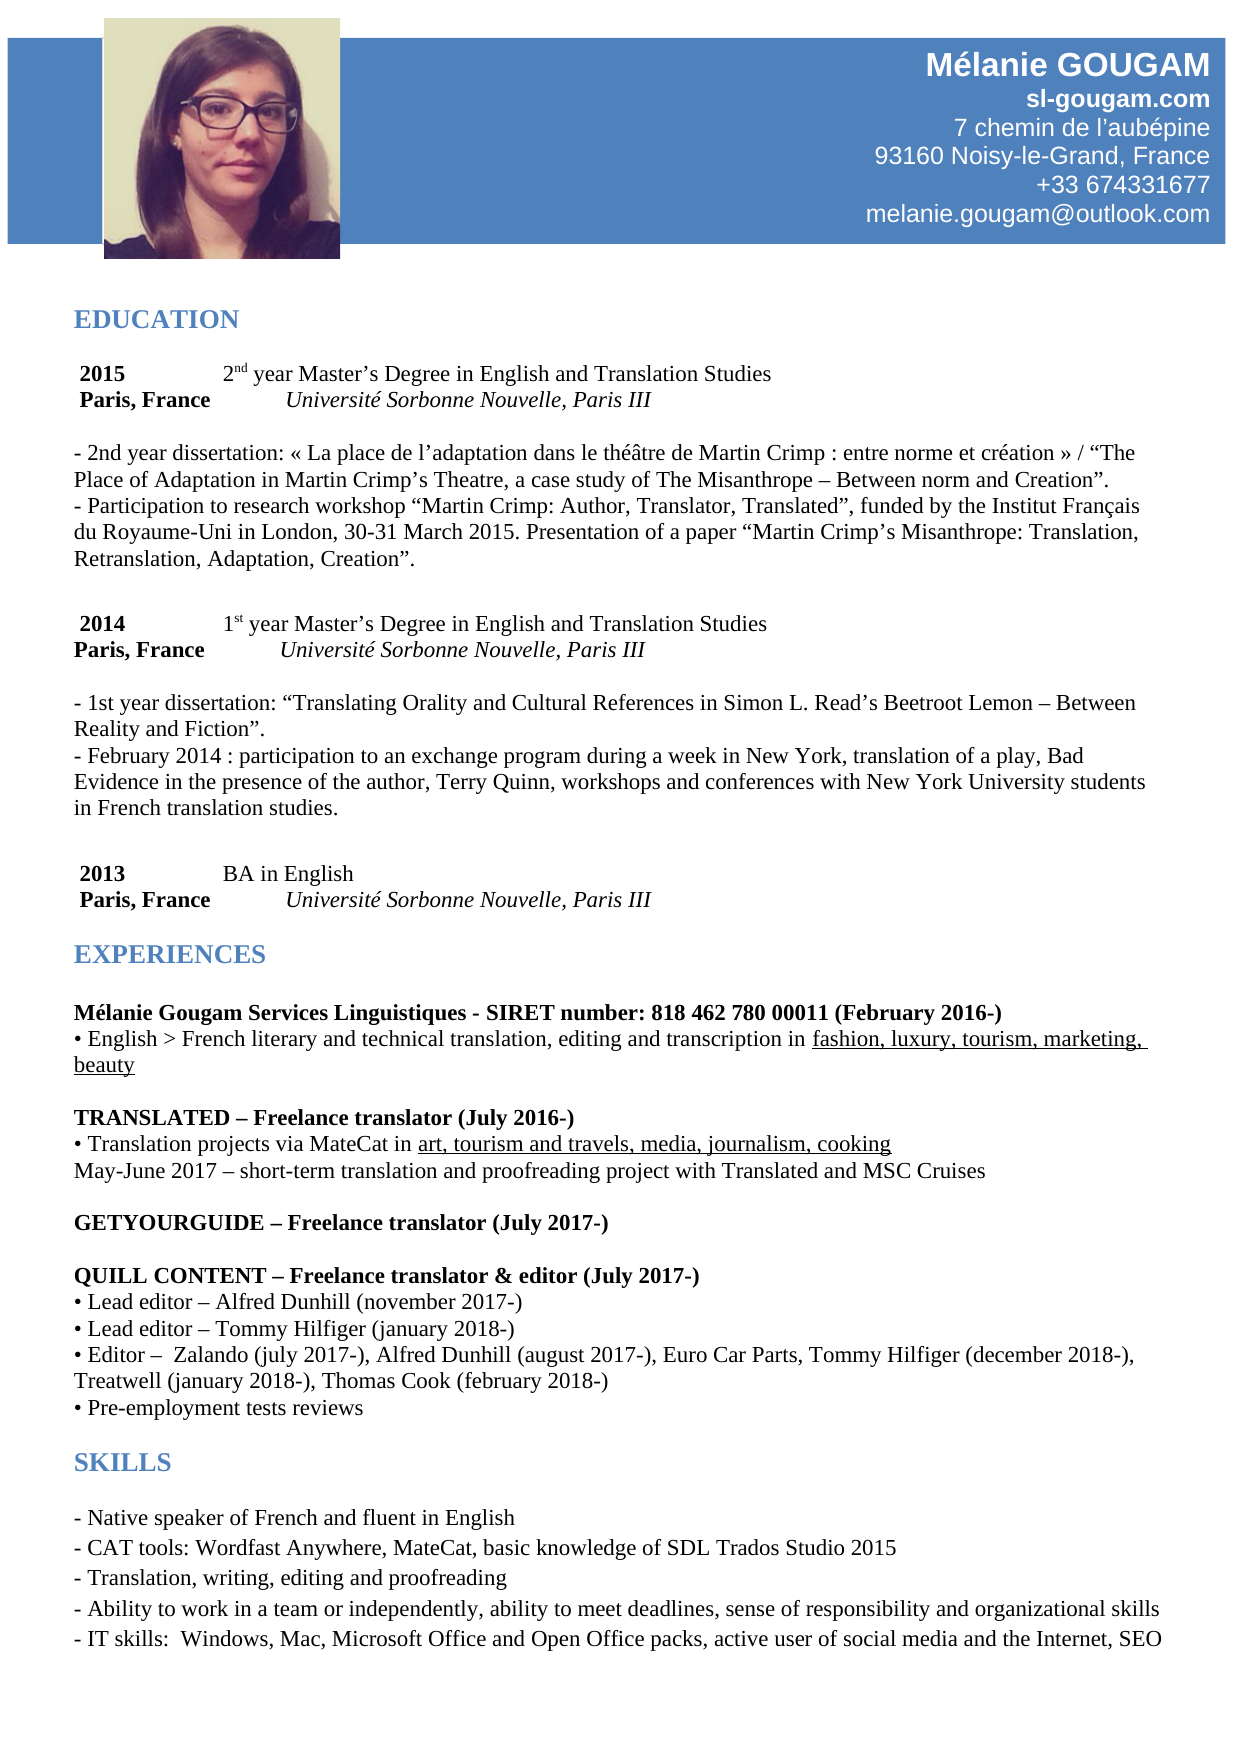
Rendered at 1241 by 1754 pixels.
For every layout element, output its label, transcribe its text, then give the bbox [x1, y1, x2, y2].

list - Native speaker of French and fluent in English [74, 1504, 1167, 1530]
text • Lead editor – Alfred Dunhill (november 2017-) [74, 1288, 1167, 1315]
list - Translation, writing, editing and proofreading [74, 1564, 1167, 1591]
text 2015 2nd year Master’s Degree in English and Translation Studies [74, 360, 1167, 387]
text 2013 BA in English [74, 859, 1167, 886]
text May-June 2017 – short-term translation and proofreading project with Translated and MSC Cruises [74, 1157, 1167, 1183]
text Paris, France Université Sorbonne Nouvelle, Paris III [74, 636, 1167, 663]
text Paris, France Université Sorbonne Nouvelle, Paris III [74, 886, 1167, 912]
text QUILL CONTENT – Freelance translator & editor (July 2017-) [74, 1262, 1167, 1288]
text Mélanie Gougam Services Linguistiques - SIRET number: 818 462 780 00011 (February 2016-) [74, 998, 1167, 1025]
text • Lead editor – Tommy Hilfiger (january 2018-) [74, 1315, 1167, 1341]
text EDUCATION [74, 303, 1167, 334]
text • Pre-employment tests reviews [74, 1394, 1167, 1420]
text GETYOURGUIDE – Freelance translator (July 2017-) [74, 1209, 1167, 1236]
list - CAT tools: Wordfast Anywhere, MateCat, basic knowledge of SDL Trados Studio 2015 [74, 1534, 1167, 1561]
text • English > French literary and technical translation, editing and transcription in fashion, luxury, tourism, marketing, beauty [74, 1025, 1167, 1078]
text • Editor – Zalando (july 2017-), Alfred Dunhill (august 2017-), Euro Car Parts, Tommy Hilfiger (december 2018-), Treatwell (january 2018-), Thomas Cook (february 2018-) [74, 1341, 1167, 1394]
text Paris, France Université Sorbonne Nouvelle, Paris III [74, 387, 1167, 413]
text • Translation projects via MateCat in art, tourism and travels, media, journalism, cooking [74, 1130, 1167, 1157]
text EXPERIENCES [74, 939, 1167, 970]
list - 2nd year dissertation: « La place de l’adaptation dans le théâtre de Martin Crimp : entre norme et création » / “The Place of Adaptation in Martin Crimp’s Theatre, a case study of The Misanthrope – Between norm and Creation”. [74, 439, 1167, 492]
list - Participation to research workshop “Martin Crimp: Author, Translator, Translated”, funded by the Institut Français du Royaume-Uni in London, 30-31 March 2015. Presentation of a paper “Martin Crimp’s Misanthrope: Translation, Retranslation, Adaptation, Creation”. [74, 492, 1167, 571]
list - IT skills: Windows, Mac, Microsoft Office and Open Office packs, active user of social media and the Internet, SEO [74, 1625, 1167, 1651]
list - Ability to work in a team or independently, ability to meet deadlines, sense of responsibility and organizational skills [74, 1595, 1167, 1621]
list - 1st year dissertation: “Translating Orality and Cultural References in Simon L. Read’s Beetroot Lemon – Between Reality and Fiction”. [74, 689, 1167, 742]
list - February 2014 : participation to an exchange program during a week in New York, translation of a play, Bad Evidence in the presence of the author, Terry Quinn, workshops and conferences with New York University students in French translation studies. [74, 742, 1167, 821]
text SKILLS [74, 1447, 1167, 1478]
text 2014 1st year Master’s Degree in English and Translation Studies [74, 610, 1167, 636]
picture [102, 18, 340, 257]
text TRANSLATED – Freelance translator (July 2016-) [74, 1104, 1167, 1130]
